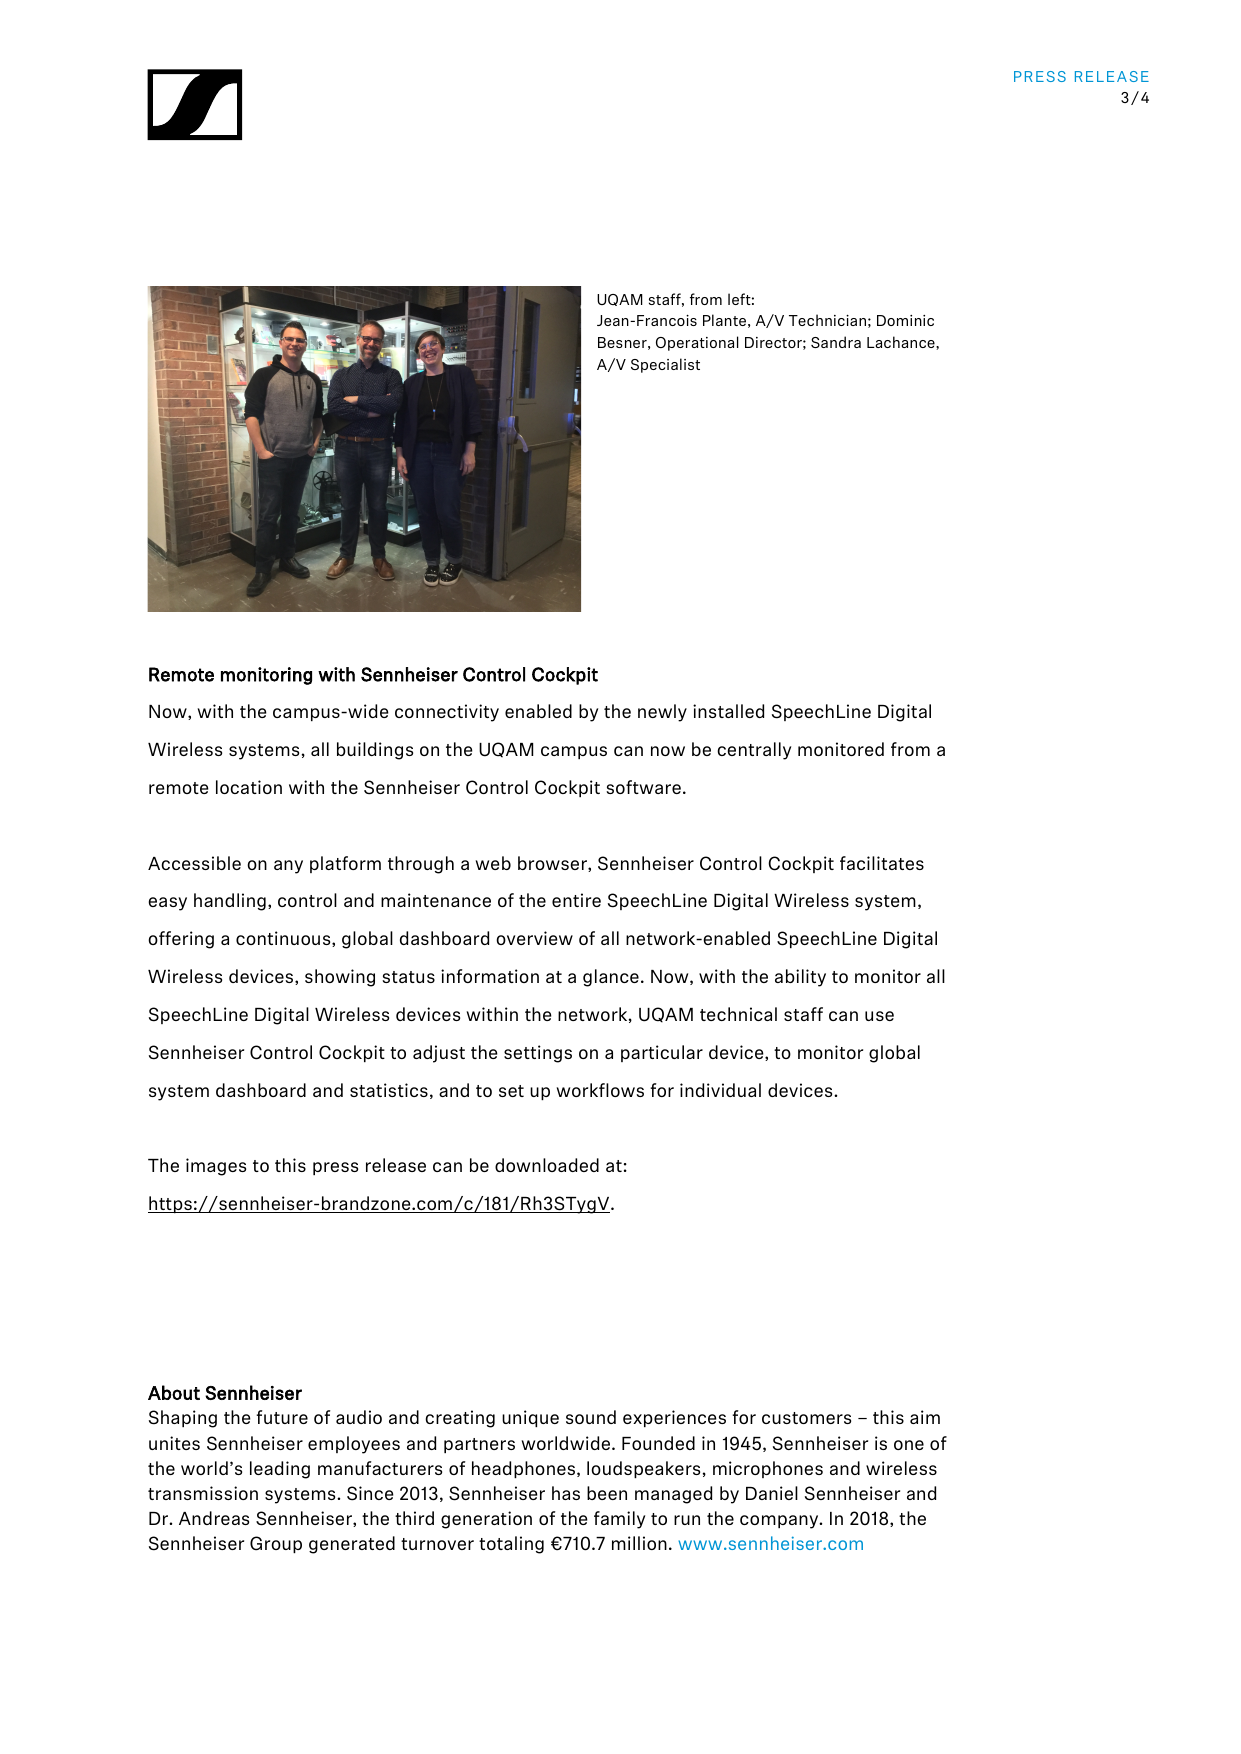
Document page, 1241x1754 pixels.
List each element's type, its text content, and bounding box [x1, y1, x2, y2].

picture [147, 286, 582, 612]
text Remote monitoring with Sennheiser Control Cockpit [148, 661, 968, 686]
text Now, with the campus-wide connectivity enabled by the newly installed SpeechLine Digital Wireless systems, all buildings on the UQAM campus can now be centrally monitored from a remote location with the Sennheiser Control Cockpit software. [148, 698, 968, 799]
text About Sennheiser [148, 1379, 968, 1404]
text Accessible on any platform through a web browser, Sennheiser Control Cockpit facilitates easy handling, control and maintenance of the entire SpeechLine Digital Wireless system, offering a continuous, global dashboard overview of all network-enabled SpeechLine Digital Wireless devices, showing status information at a glance. Now, with the ability to monitor all SpeechLine Digital Wireless devices within the network, UQAM technical staff can use Sennheiser Control Cockpit to adjust the settings on a particular device, to monitor global system dashboard and statistics, and to set up workflows for individual devices. [148, 849, 968, 1102]
text The images to this press release can be downloaded at: https://sennheiser-brandzone.com/c/181/Rh3STygV. [148, 1152, 968, 1215]
text Shaping the future of audio and creating unique sound experiences for customers – this aim unites Sennheiser employees and partners worldwide. Founded in 1945, Sennheiser is one of the world’s leading manufacturers of headphones, loudspeakers, microphones and wireless transmission systems. Since 2013, Sennheiser has been managed by Daniel Sennheiser and Dr. Andreas Sennheiser, the third generation of the family to run the company. In 2018, the Sennheiser Group generated turnover totaling €710.7 million. www.sennheiser.com [148, 1404, 968, 1555]
table_header [148, 287, 596, 623]
table_header UQAM staff, from left: Jean-Francois Plante, A/V Technician; Dominic Besner, Operational Director; Sandra Lachance, A/V Specialist [596, 287, 968, 623]
